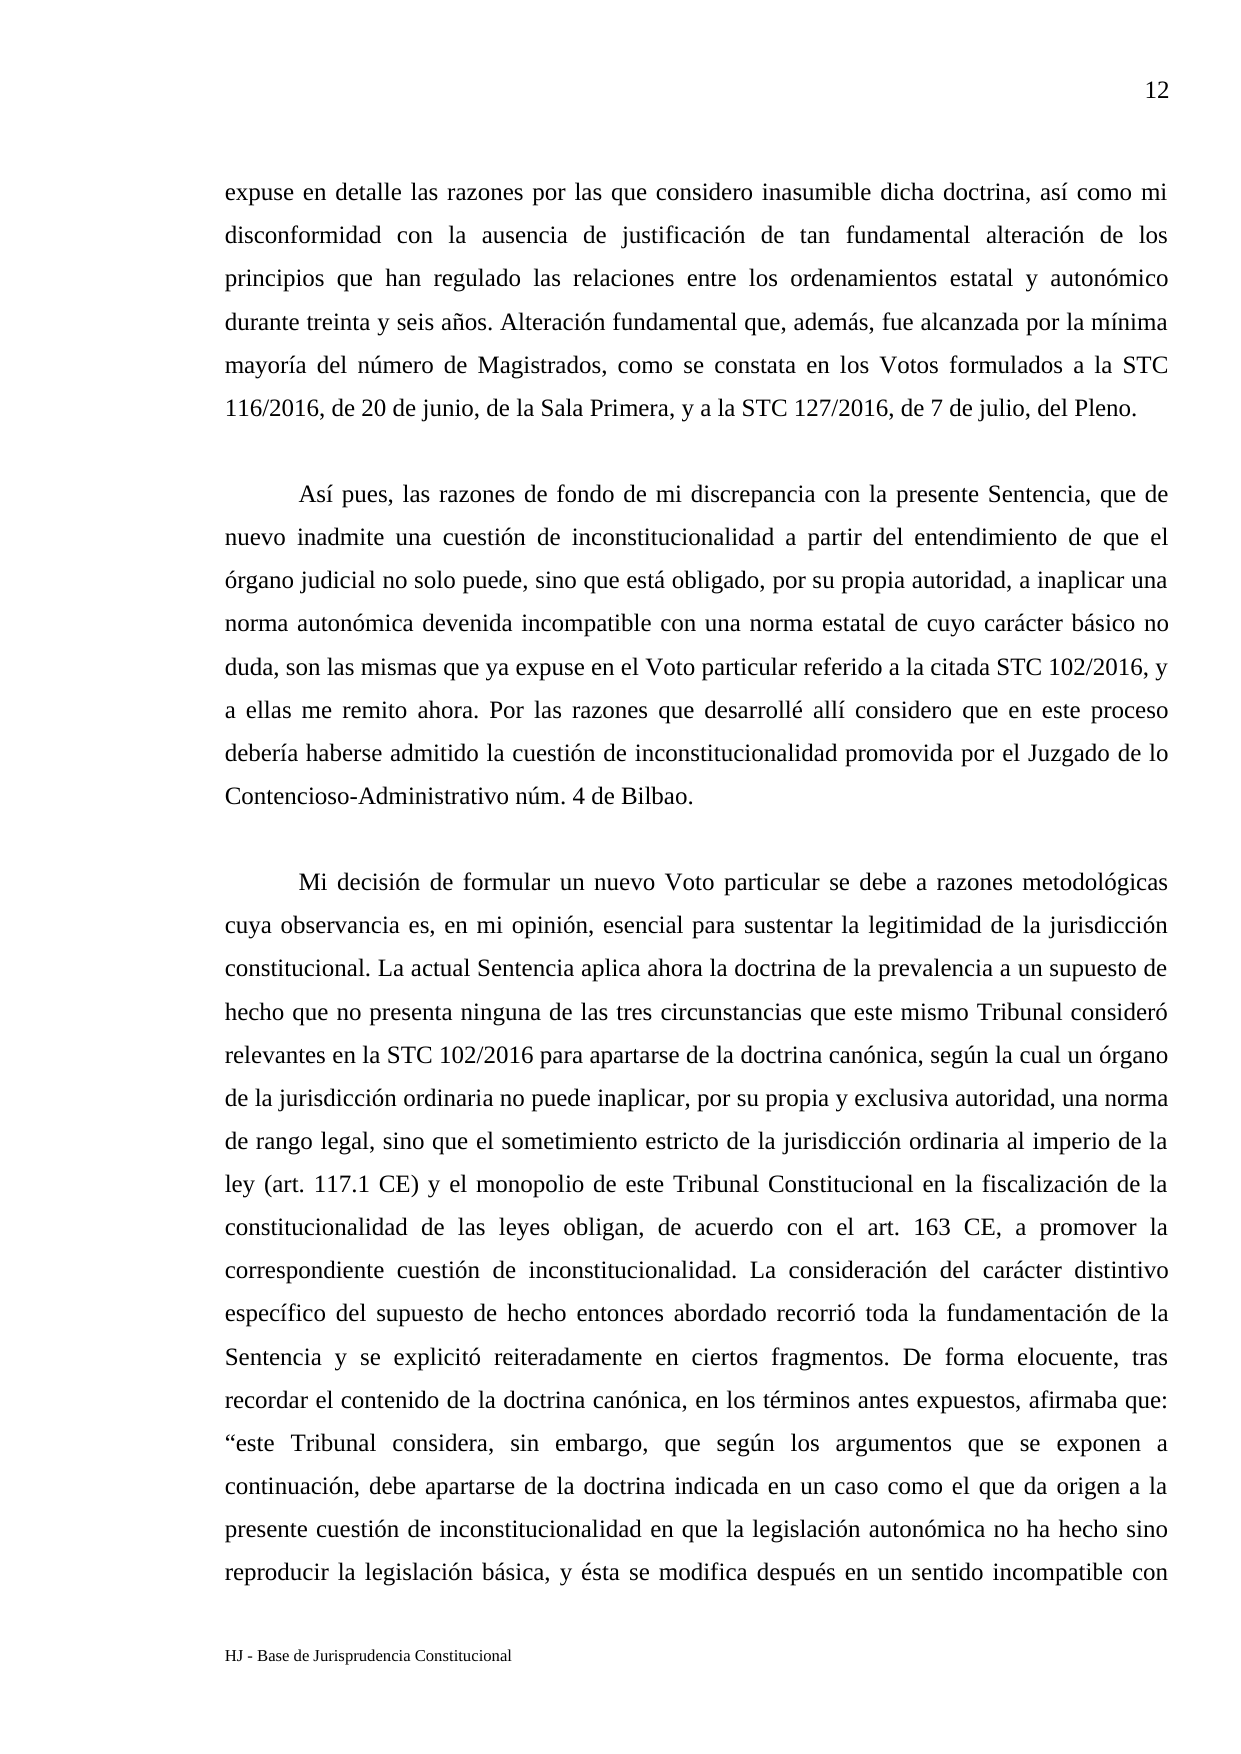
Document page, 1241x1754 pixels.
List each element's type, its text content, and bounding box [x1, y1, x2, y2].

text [224, 867, 1169, 1586]
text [224, 177, 1169, 422]
text Así pues, las razones de fondo de mi discrepancia con la presente Sentencia, que de nuevo inadmite una cuestión de inconstitucionalidad a partir del entendimiento de que el órgano judicial no solo puede, sino que está obligado, por su propia autoridad, a inaplicar una norma autonómica devenida incompatible con una norma estatal de cuyo carácter básico no duda, son las mismas que ya expuse en el Voto particular referido a la citada STC 102/2016, y a ellas me remito ahora. Por las razones que desarrollé allí considero que en este proceso debería haberse admitido la cuestión de inconstitucionalidad promovida por el Juzgado de lo Contencioso-Administrativo núm. 4 de Bilbao. [224, 479, 1169, 810]
